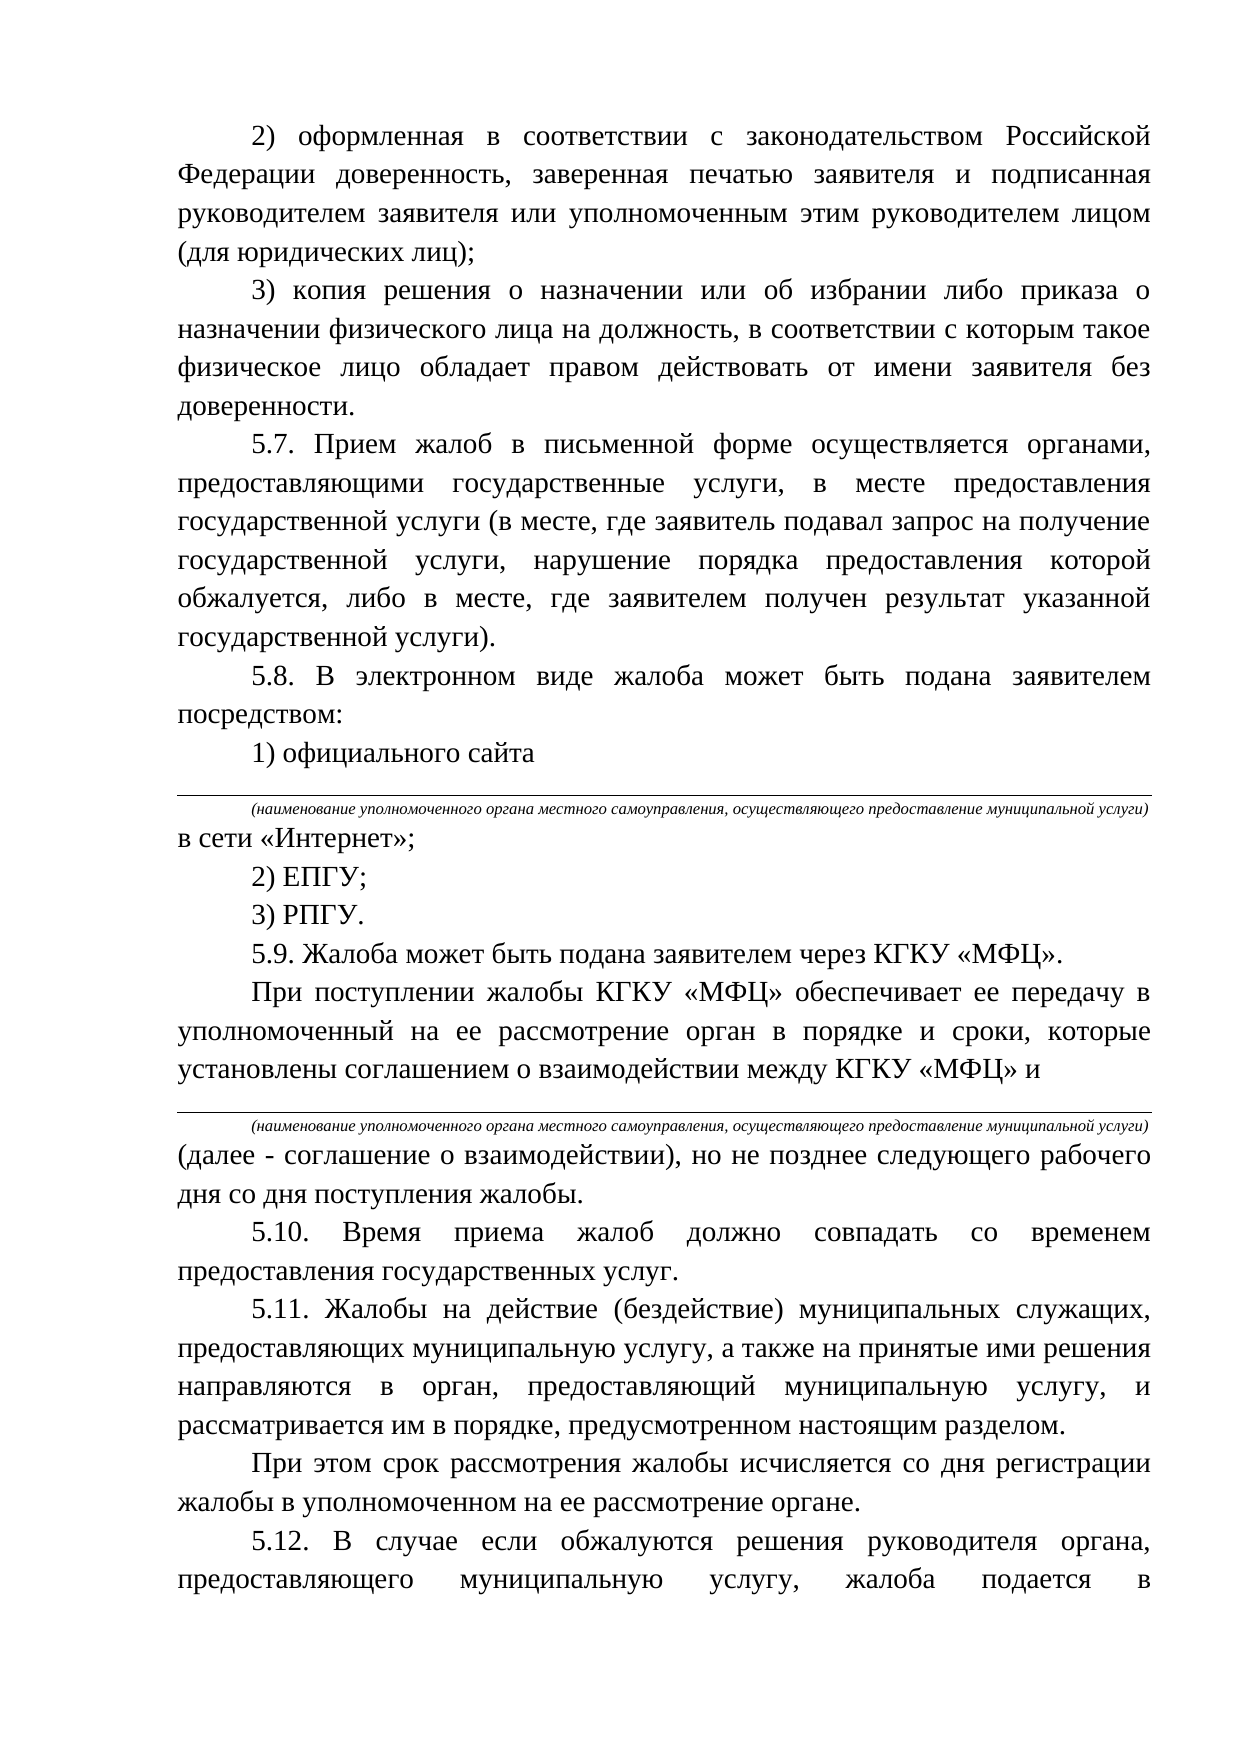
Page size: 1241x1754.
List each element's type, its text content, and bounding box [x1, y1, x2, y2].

text (наименование уполномоченного органа местного самоуправления, осуществляющего предоставление муниципальной услуги) [177, 1113, 1152, 1134]
text При поступлении жалобы КГКУ «МФЦ» обеспечивает ее передачу в уполномоченный на ее рассмотрение орган в порядке и сроки, которые установлены соглашением о взаимодействии между КГКУ «МФЦ» и [177, 974, 1152, 1085]
text (далее - соглашение о взаимодействии), но не позднее следующего рабочего дня со дня поступления жалобы. [177, 1137, 1152, 1209]
text 3) РПГУ. [177, 897, 1152, 931]
text 1) официального сайта [177, 735, 1152, 768]
text в сети «Интернет»; [177, 820, 1152, 854]
text 5.11. Жалобы на действие (бездействие) муниципальных служащих, предоставляющих муниципальную услугу, а также на принятые ими решения направляются в орган, предоставляющий муниципальную услугу, и рассматривается им в порядке, предусмотренном настоящим разделом. [177, 1291, 1152, 1441]
text 5.10. Время приема жалоб должно совпадать со временем предоставления государственных услуг. [177, 1214, 1152, 1286]
text 5.9. Жалоба может быть подана заявителем через КГКУ «МФЦ». [177, 936, 1152, 969]
text (наименование уполномоченного органа местного самоуправления, осуществляющего предоставление муниципальной услуги) [177, 796, 1152, 818]
text 3) копия решения о назначении или об избрании либо приказа о назначении физического лица на должность, в соответствии с которым такое физическое лицо обладает правом действовать от имени заявителя без доверенности. [177, 272, 1152, 421]
text 2) ЕПГУ; [177, 859, 1152, 892]
text При этом срок рассмотрения жалобы исчисляется со дня регистрации жалобы в уполномоченном на ее рассмотрение органе. [177, 1446, 1152, 1518]
text 5.7. Прием жалоб в письменной форме осуществляется органами, предоставляющими государственные услуги, в месте предоставления государственной услуги (в месте, где заявитель подавал запрос на получение государственной услуги, нарушение порядка предоставления которой обжалуется, либо в месте, где заявителем получен результат указанной государственной услуги). [177, 426, 1152, 653]
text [177, 1523, 1152, 1595]
text 2) оформленная в соответствии с законодательством Российской Федерации доверенность, заверенная печатью заявителя и подписанная руководителем заявителя или уполномоченным этим руководителем лицом (для юридических лиц); [177, 118, 1152, 267]
text 5.8. В электронном виде жалоба может быть подана заявителем посредством: [177, 658, 1152, 730]
